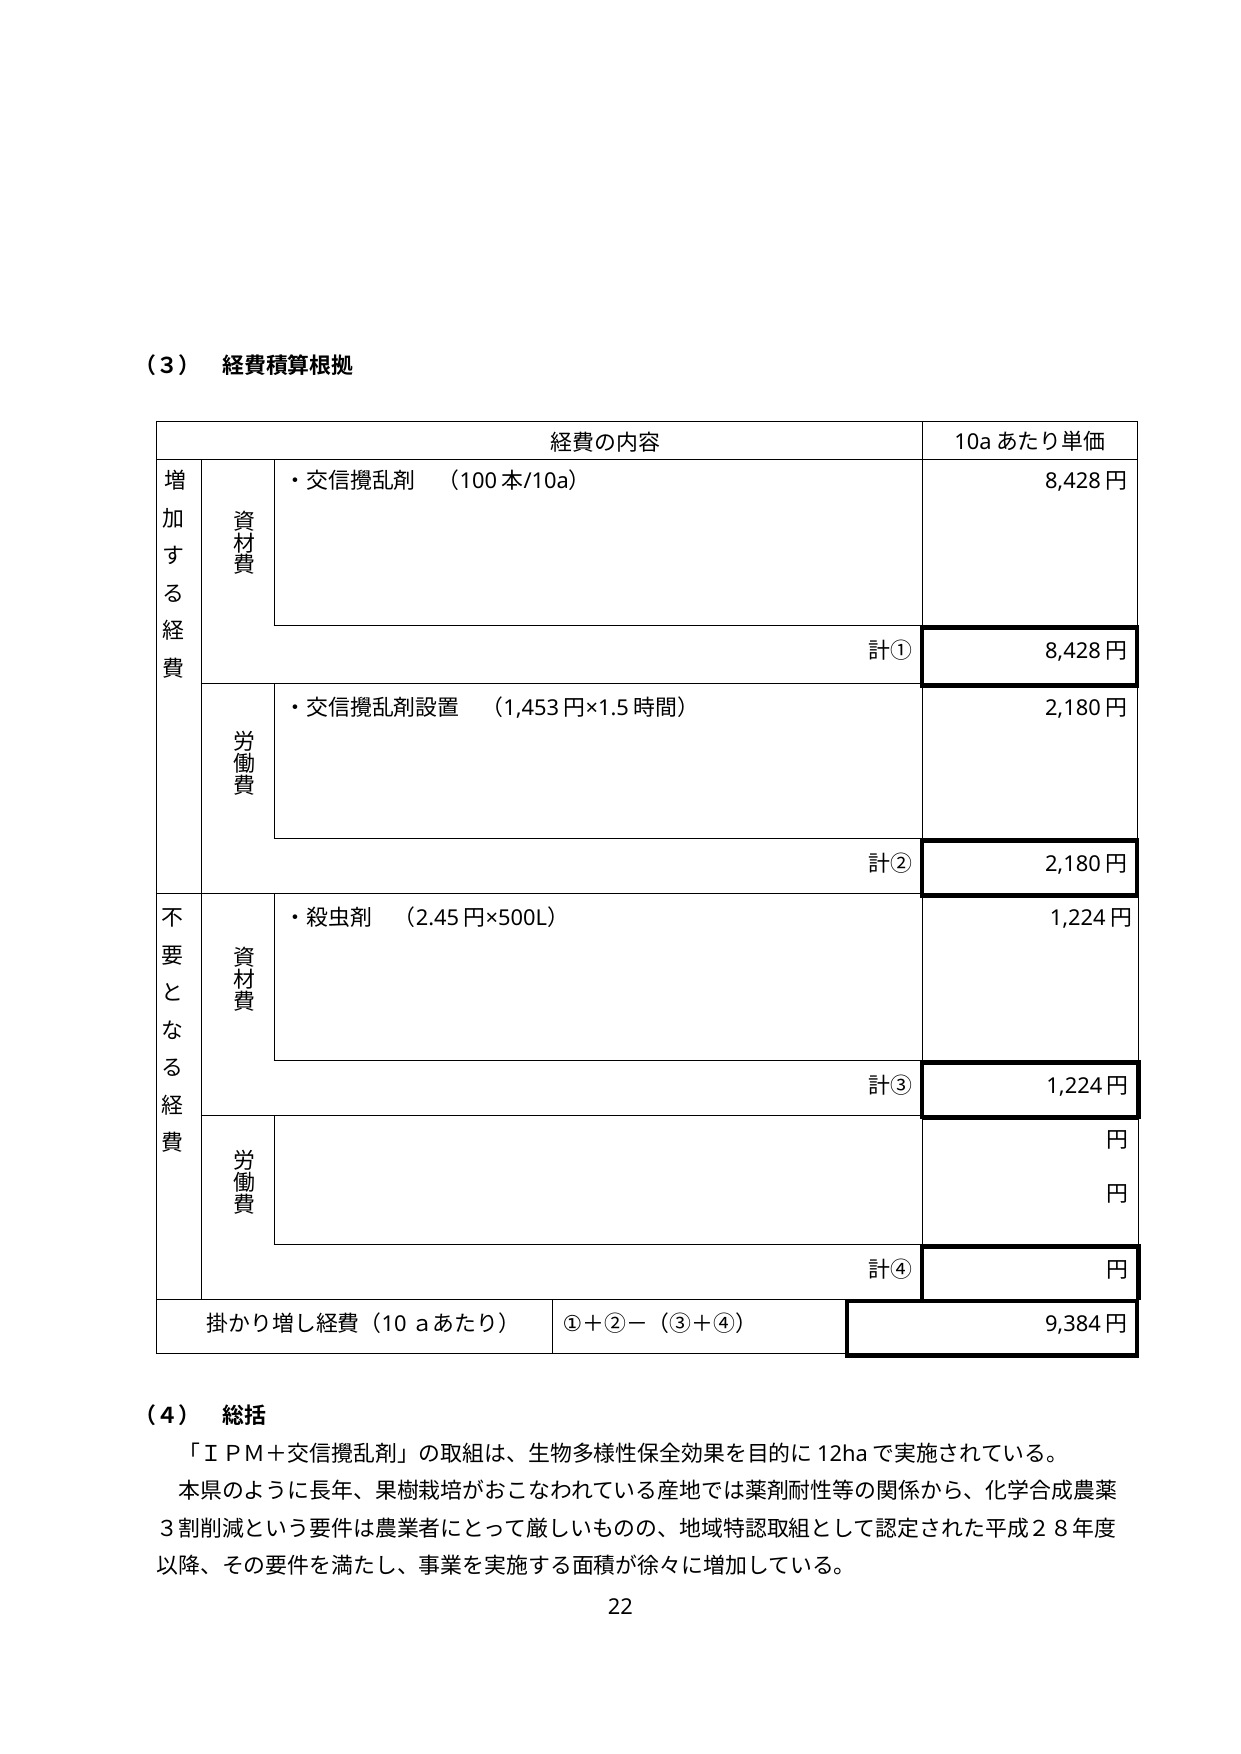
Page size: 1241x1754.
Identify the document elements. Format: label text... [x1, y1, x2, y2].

table_cell ①＋②－（③＋④） [553, 1300, 845, 1353]
table_cell 8,428円 [923, 460, 1137, 625]
table_cell ・殺虫剤 （2.45円×500L） [275, 894, 922, 1060]
table_cell ・交信攪乱剤設置 （1,453円×1.5時間） [275, 684, 922, 838]
table_cell [275, 1116, 922, 1244]
text 以降、その要件を満たし、事業を実施する面積が徐々に増加している。 [112, 1546, 1128, 1583]
text （４） 総括 [112, 1396, 1128, 1433]
table_header 10aあたり単価 [923, 422, 1137, 459]
table_cell 1,224円 [923, 898, 1138, 1060]
table_header 経費の内容 [157, 422, 922, 459]
text 本県のように長年、果樹栽培がおこなわれている産地では薬剤耐性等の関係から、化学合成農薬 [112, 1471, 1128, 1508]
table_cell 2,180円 [924, 843, 1135, 893]
table_cell 円 [924, 1249, 1136, 1299]
table_cell 計① [202, 625, 920, 683]
table_cell 円 円 [923, 1120, 1138, 1244]
table_cell 労働費 [202, 684, 274, 838]
table_cell ・交信攪乱剤 （100本/10a） [275, 460, 922, 625]
table_cell 計② [202, 838, 920, 893]
table_cell 掛かり増し経費（10ａあたり） [157, 1300, 552, 1353]
table_cell 8,428円 [924, 630, 1135, 683]
text ３割削減という要件は農業者にとって厳しいものの、地域特認取組として認定された平成２８年度 [112, 1508, 1128, 1546]
text 「ＩＰＭ＋交信攪乱剤」の取組は、生物多様性保全効果を目的に12haで実施されている。 [112, 1433, 1128, 1471]
table_cell 2,180円 [923, 688, 1137, 838]
table_cell 資材費 [202, 894, 274, 1060]
table_cell 不要となる経費 [157, 894, 201, 1299]
table_cell 増加する経費 [157, 460, 201, 893]
table_cell 資材費 [202, 460, 274, 625]
table_cell 9,384円 [849, 1303, 1135, 1353]
text （３） 経費積算根拠 [112, 346, 1128, 383]
table_cell 計③ [202, 1060, 920, 1115]
table_cell 1,224円 [924, 1065, 1136, 1115]
table_cell 労働費 [202, 1116, 274, 1244]
table_cell 計④ [202, 1244, 920, 1299]
